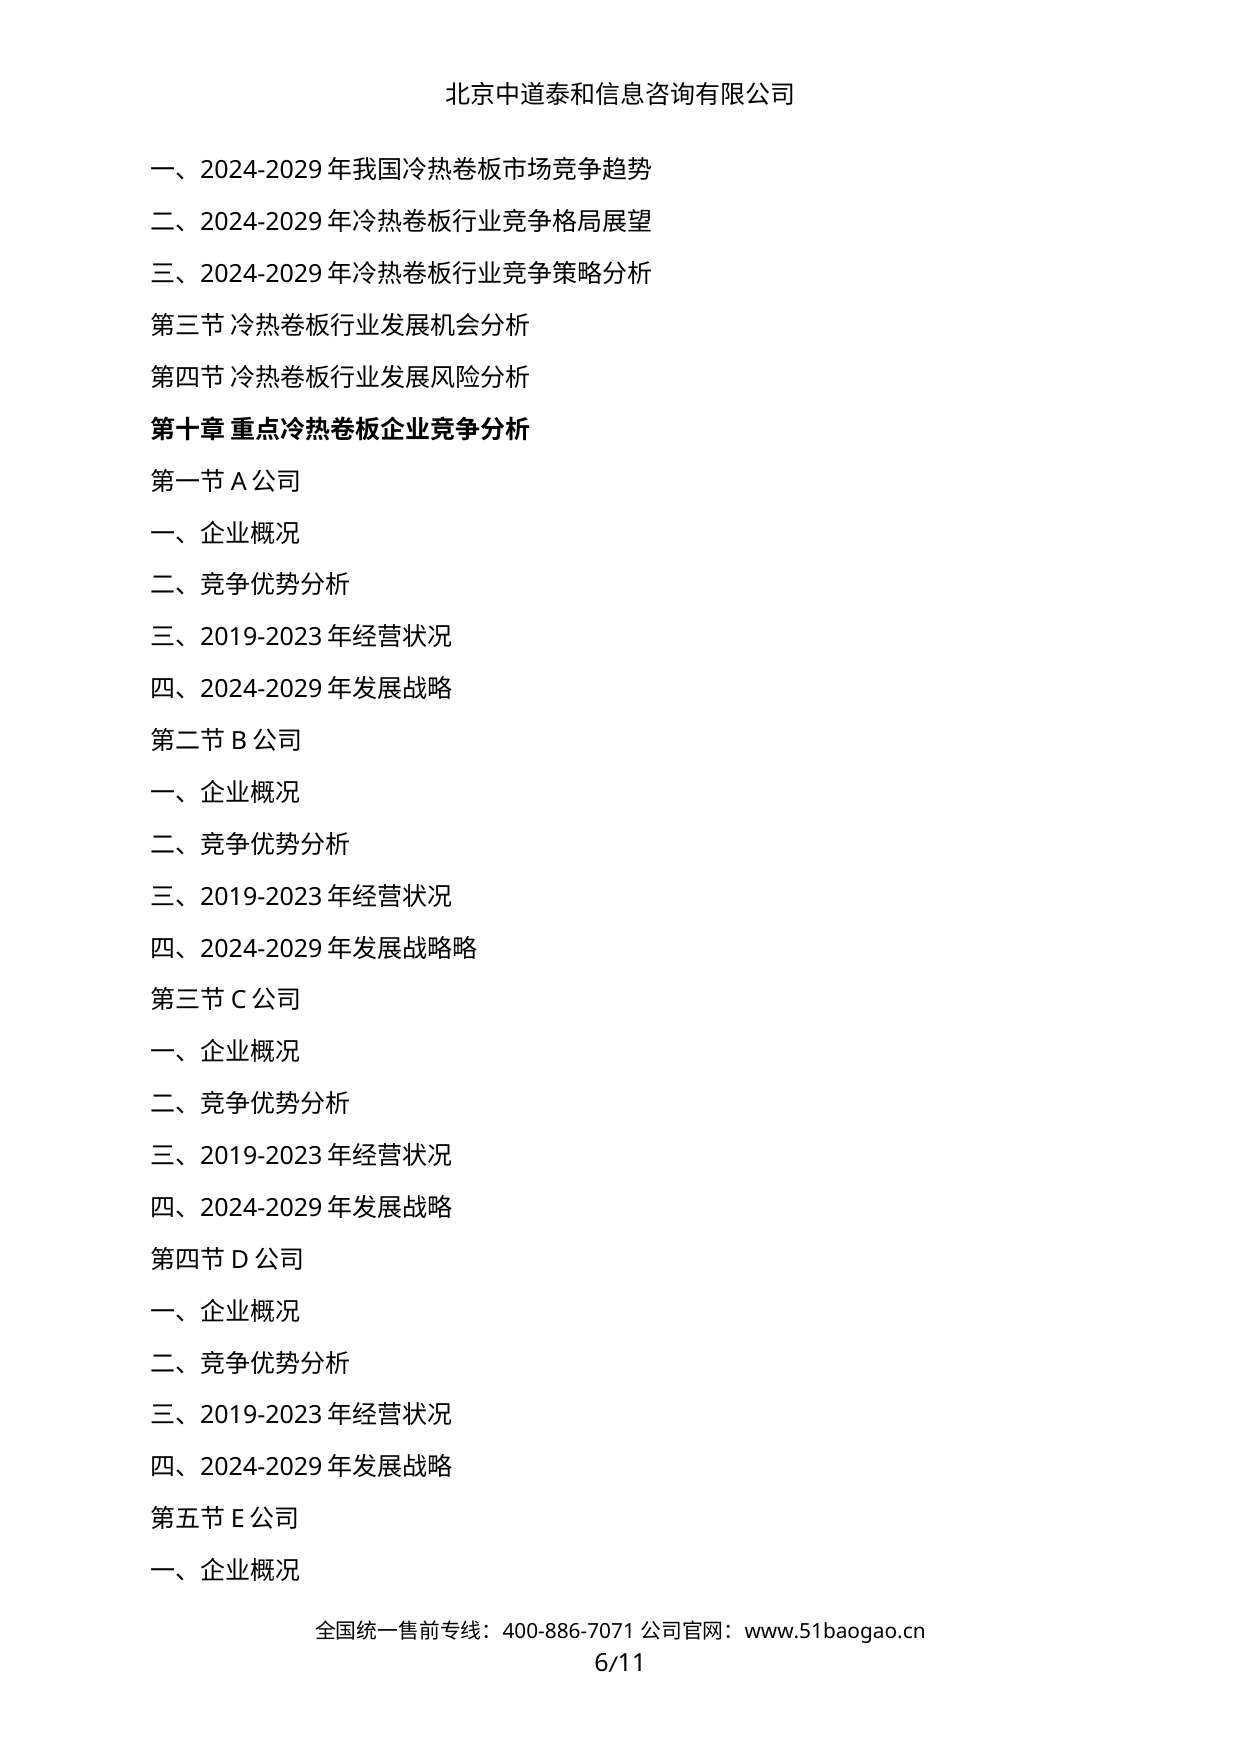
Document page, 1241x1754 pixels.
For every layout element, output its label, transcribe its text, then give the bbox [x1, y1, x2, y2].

text 第三节 C公司 [150, 980, 1090, 1016]
text 四、2024-2029年发展战略 [150, 1447, 1090, 1483]
text 二、竞争优势分析 [150, 1084, 1090, 1120]
text 三、2019-2023年经营状况 [150, 1136, 1090, 1172]
text 第四节 冷热卷板行业发展风险分析 [150, 357, 1090, 394]
text 第十章 重点冷热卷板企业竞争分析 [150, 409, 1090, 446]
text 一、2024-2029年我国冷热卷板市场竞争趋势 [150, 150, 1090, 186]
text 二、竞争优势分析 [150, 824, 1090, 861]
text 三、2019-2023年经营状况 [150, 617, 1090, 653]
text 第五节 E公司 [150, 1499, 1090, 1535]
text 三、2019-2023年经营状况 [150, 876, 1090, 912]
text 一、企业概况 [150, 772, 1090, 809]
text 一、企业概况 [150, 1032, 1090, 1068]
text 三、2024-2029年冷热卷板行业竞争策略分析 [150, 254, 1090, 290]
text 三、2019-2023年经营状况 [150, 1395, 1090, 1431]
text 四、2024-2029年发展战略略 [150, 928, 1090, 964]
text 一、企业概况 [150, 513, 1090, 549]
text 二、2024-2029年冷热卷板行业竞争格局展望 [150, 202, 1090, 238]
text 一、企业概况 [150, 1551, 1090, 1587]
text 二、竞争优势分析 [150, 1343, 1090, 1379]
text 第四节 D公司 [150, 1239, 1090, 1276]
text 四、2024-2029年发展战略 [150, 669, 1090, 705]
text 第一节 A公司 [150, 461, 1090, 497]
text 第三节 冷热卷板行业发展机会分析 [150, 306, 1090, 342]
text 一、企业概况 [150, 1291, 1090, 1327]
text 二、竞争优势分析 [150, 565, 1090, 601]
text 四、2024-2029年发展战略 [150, 1187, 1090, 1224]
text 第二节 B公司 [150, 721, 1090, 757]
